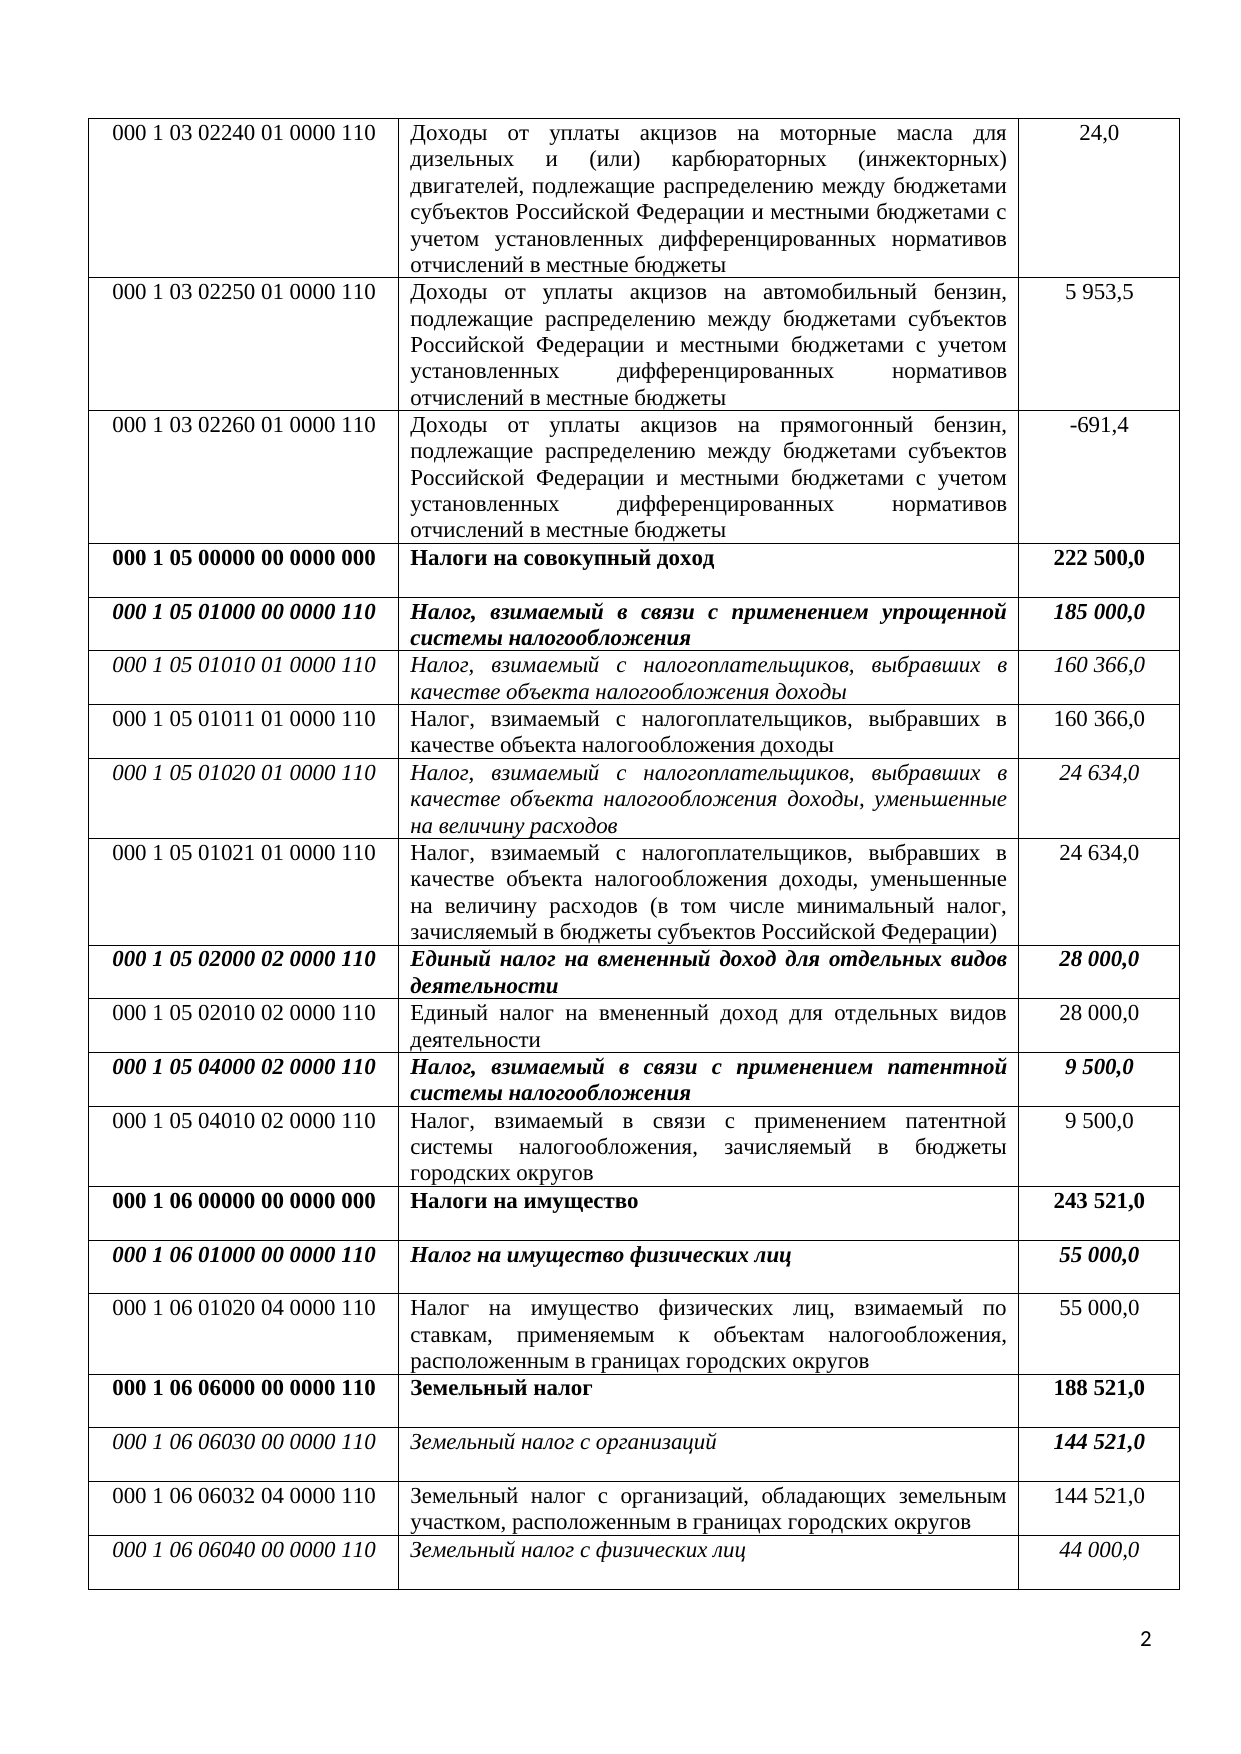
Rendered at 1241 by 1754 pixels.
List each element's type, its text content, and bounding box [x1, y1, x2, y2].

table_cell 000 1 05 01011 01 0000 110 [89, 705, 398, 758]
table_cell 9 500,0 [1019, 1053, 1179, 1106]
table_cell 000 1 06 06040 00 0000 110 [89, 1536, 398, 1588]
table_cell 000 1 06 06032 04 0000 110 [89, 1482, 398, 1535]
table_cell 000 1 06 01000 00 0000 110 [89, 1241, 398, 1293]
table_cell Доходы от уплаты акцизов на моторные масла для дизельных и (или) карбюраторных (инжекторных) двигателей, подлежащие распределению между бюджетами субъектов Российской Федерации и местными бюджетами с учетом установленных дифференцированных нормативов отчислений в местные бюджеты [399, 119, 1018, 277]
table_cell Налог, взимаемый с налогоплательщиков, выбравших в качестве объекта налогообложения доходы [399, 651, 1018, 704]
table_cell 000 1 05 02000 02 0000 110 [89, 946, 398, 998]
table_cell 160 366,0 [1019, 705, 1179, 758]
table_cell 000 1 05 04010 02 0000 110 [89, 1107, 398, 1186]
table_cell 144 521,0 [1019, 1482, 1179, 1535]
table_cell 44 000,0 [1019, 1536, 1179, 1588]
table_cell 000 1 03 02250 01 0000 110 [89, 278, 398, 410]
table_cell 000 1 05 01021 01 0000 110 [89, 839, 398, 944]
table_cell Налог на имущество физических лиц, взимаемый по ставкам, применяемым к объектам налогообложения, расположенным в границах городских округов [399, 1294, 1018, 1373]
table_cell 000 1 06 06000 00 0000 110 [89, 1375, 398, 1427]
table_cell 188 521,0 [1019, 1375, 1179, 1427]
table_cell 55 000,0 [1019, 1241, 1179, 1293]
table_cell 000 1 06 00000 00 0000 000 [89, 1187, 398, 1239]
table_cell -691,4 [1019, 411, 1179, 543]
table_cell 222 500,0 [1019, 544, 1179, 597]
table_cell 160 366,0 [1019, 651, 1179, 704]
table_cell 144 521,0 [1019, 1428, 1179, 1481]
table_cell 000 1 05 01000 00 0000 110 [89, 598, 398, 650]
table_cell Земельный налог [399, 1375, 1018, 1427]
table_cell 000 1 03 02240 01 0000 110 [89, 119, 398, 277]
table_cell 000 1 06 01020 04 0000 110 [89, 1294, 398, 1373]
table_cell 24,0 [1019, 119, 1179, 277]
table_cell 28 000,0 [1019, 999, 1179, 1052]
table_cell 000 1 05 01020 01 0000 110 [89, 759, 398, 838]
table_cell Налог, взимаемый с налогоплательщиков, выбравших в качестве объекта налогообложения доходы, уменьшенные на величину расходов [399, 759, 1018, 838]
table_cell Налог, взимаемый с налогоплательщиков, выбравших в качестве объекта налогообложения доходы [399, 705, 1018, 758]
table_cell 55 000,0 [1019, 1294, 1179, 1373]
table_cell Единый налог на вмененный доход для отдельных видов деятельности [399, 999, 1018, 1052]
table_cell Налог, взимаемый с налогоплательщиков, выбравших в качестве объекта налогообложения доходы, уменьшенные на величину расходов (в том числе минимальный налог, зачисляемый в бюджеты субъектов Российской Федерации) [399, 839, 1018, 944]
table_cell Земельный налог с организаций [399, 1428, 1018, 1481]
table_cell Налоги на имущество [399, 1187, 1018, 1239]
table_cell 000 1 03 02260 01 0000 110 [89, 411, 398, 543]
table_cell Доходы от уплаты акцизов на прямогонный бензин, подлежащие распределению между бюджетами субъектов Российской Федерации и местными бюджетами с учетом установленных дифференцированных нормативов отчислений в местные бюджеты [399, 411, 1018, 543]
table_cell Земельный налог с организаций, обладающих земельным участком, расположенным в границах городских округов [399, 1482, 1018, 1535]
table_cell 000 1 06 06030 00 0000 110 [89, 1428, 398, 1481]
table_cell 000 1 05 04000 02 0000 110 [89, 1053, 398, 1106]
table_cell 000 1 05 02010 02 0000 110 [89, 999, 398, 1052]
table_cell Доходы от уплаты акцизов на автомобильный бензин, подлежащие распределению между бюджетами субъектов Российской Федерации и местными бюджетами с учетом установленных дифференцированных нормативов отчислений в местные бюджеты [399, 278, 1018, 410]
table_cell Земельный налог с физических лиц [399, 1536, 1018, 1588]
table_cell 5 953,5 [1019, 278, 1179, 410]
table_cell 9 500,0 [1019, 1107, 1179, 1186]
table_cell 243 521,0 [1019, 1187, 1179, 1239]
table_cell Налог, взимаемый в связи с применением упрощенной системы налогообложения [399, 598, 1018, 650]
table_cell Единый налог на вмененный доход для отдельных видов деятельности [399, 946, 1018, 998]
table_cell Налог на имущество физических лиц [399, 1241, 1018, 1293]
table_cell 28 000,0 [1019, 946, 1179, 998]
table_cell Налог, взимаемый в связи с применением патентной системы налогообложения [399, 1053, 1018, 1106]
table_cell 000 1 05 00000 00 0000 000 [89, 544, 398, 597]
table_cell Налог, взимаемый в связи с применением патентной системы налогообложения, зачисляемый в бюджеты городских округов [399, 1107, 1018, 1186]
table_cell 24 634,0 [1019, 759, 1179, 838]
table_cell Налоги на совокупный доход [399, 544, 1018, 597]
table_cell 185 000,0 [1019, 598, 1179, 650]
table_cell 24 634,0 [1019, 839, 1179, 944]
table_cell 000 1 05 01010 01 0000 110 [89, 651, 398, 704]
